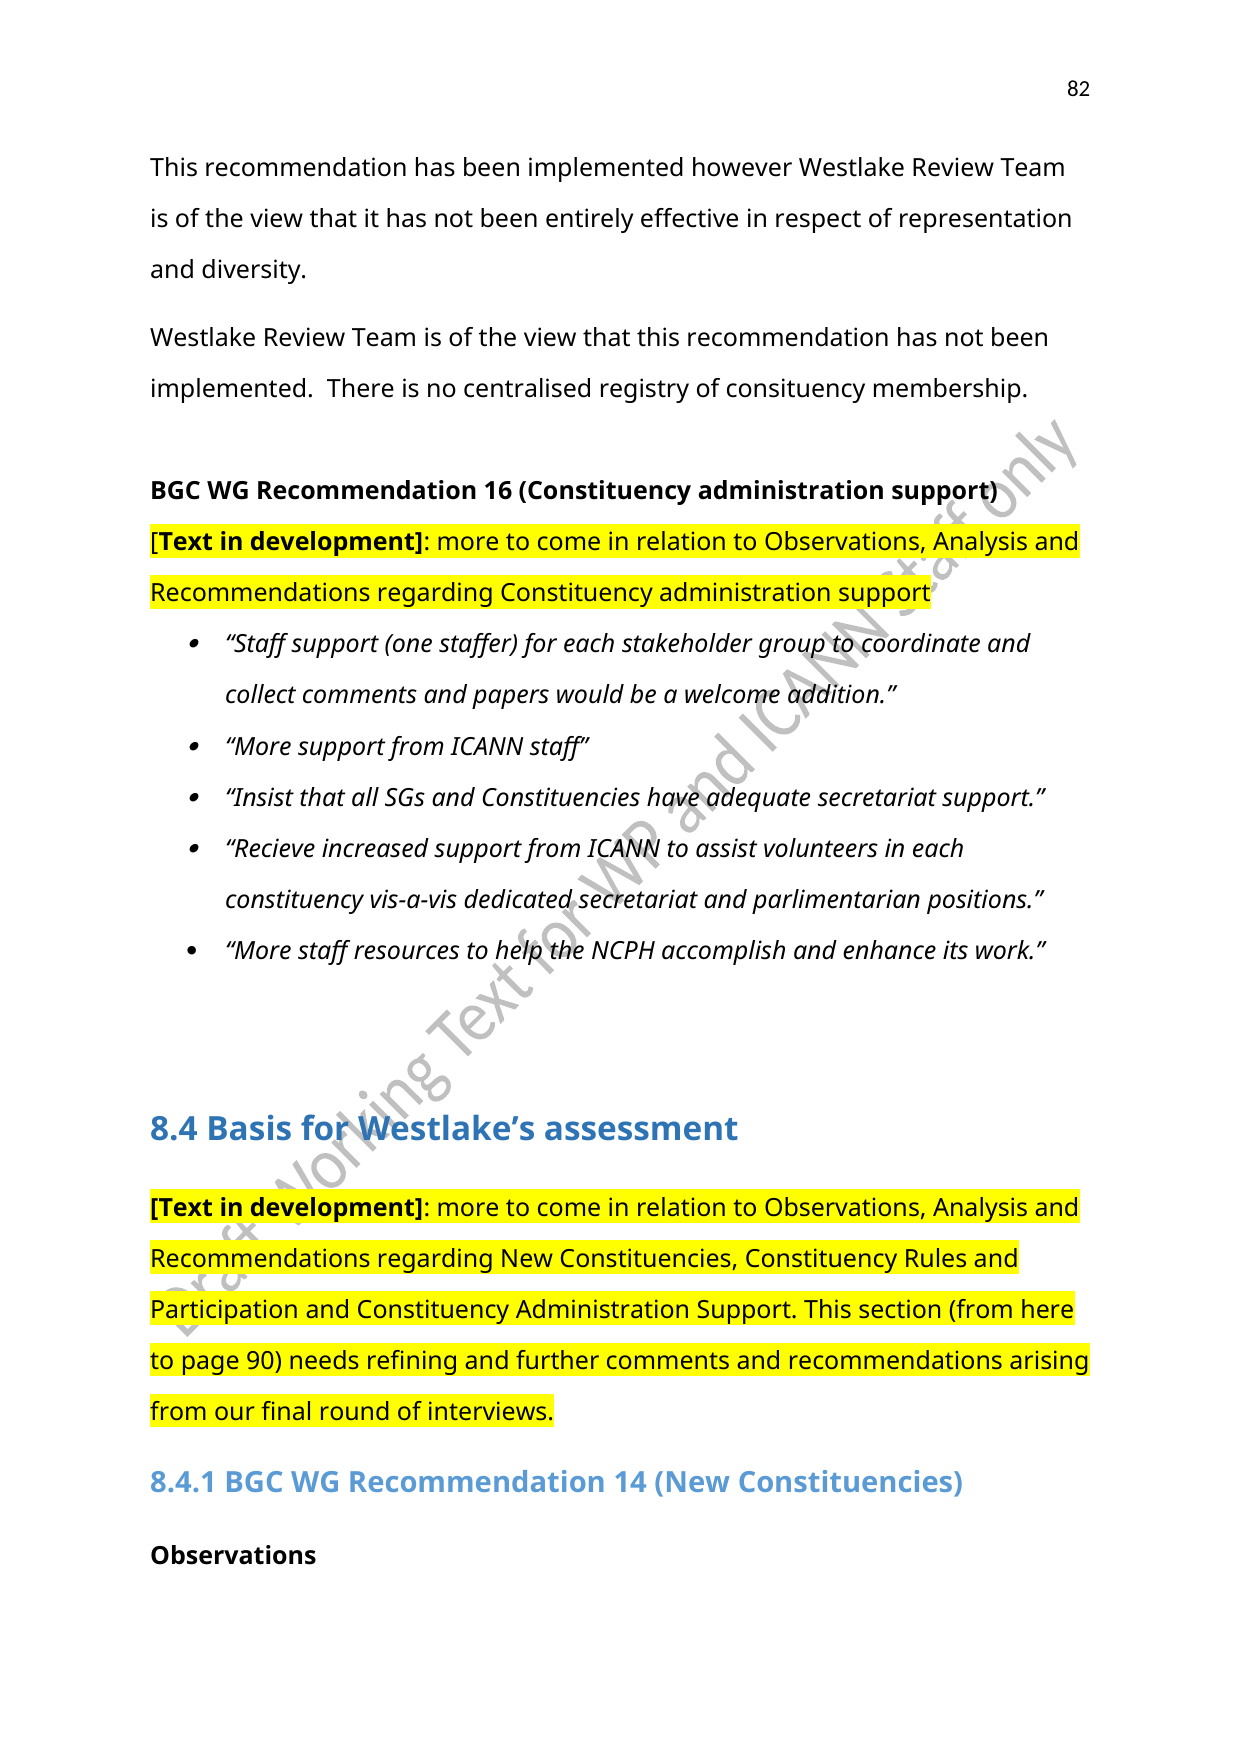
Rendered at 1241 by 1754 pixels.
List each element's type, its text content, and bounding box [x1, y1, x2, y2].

text Observations [150, 1537, 1090, 1571]
text [Text in development]: more to come in relation to Observations, Analysis and Recommendations regarding New Constituencies, Constituency Rules and Participation and Constituency Administration Support. This section (from here to page 90) needs refining and further comments and recommendations arising from our final round of interviews. [150, 1189, 1090, 1343]
text Westlake Review Team is of the view that this recommendation has not been implemented. There is no centralised registry of consituency membership. [150, 320, 1090, 405]
list “Recieve increased support from ICANN to assist volunteers in each constituency vis-a-vis dedicated secretariat and parlimentarian positions.” [187, 830, 1090, 915]
list “Insist that all SGs and Constituencies have adequate secretariat support.” [187, 779, 1090, 813]
list “More support from ICANN staff” [187, 728, 1090, 762]
list “More staff resources to help the NCPH accomplish and enhance its work.” [187, 932, 1090, 966]
list “Staff support (one staffer) for each stakeholder group to coordinate and collect comments and papers would be a welcome addition.” [187, 626, 1090, 711]
text BGC WG Recommendation 16 (Constituency administration support) [150, 473, 1090, 507]
text [Text in development]: more to come in relation to Observations, Analysis and Recommendations regarding Constituency administration support [150, 524, 1090, 609]
subtitle 8.4.1 BGC WG Recommendation 14 (New Constituencies) [150, 1461, 1090, 1501]
subtitle 8.4 Basis for Westlake’s assessment [150, 1104, 1090, 1150]
text [Text in development]: more to come in relation to Observations, Analysis and Recommendations regarding New Constituencies, Constituency Rules and Participation and Constituency Administration Support. This section (from here to page 90) needs refining and further comments and recommendations arising from our final round of interviews. [150, 1376, 1090, 1427]
text This recommendation has been implemented however Westlake Review Team is of the view that it has not been entirely effective in respect of representation and diversity. [150, 150, 1090, 286]
